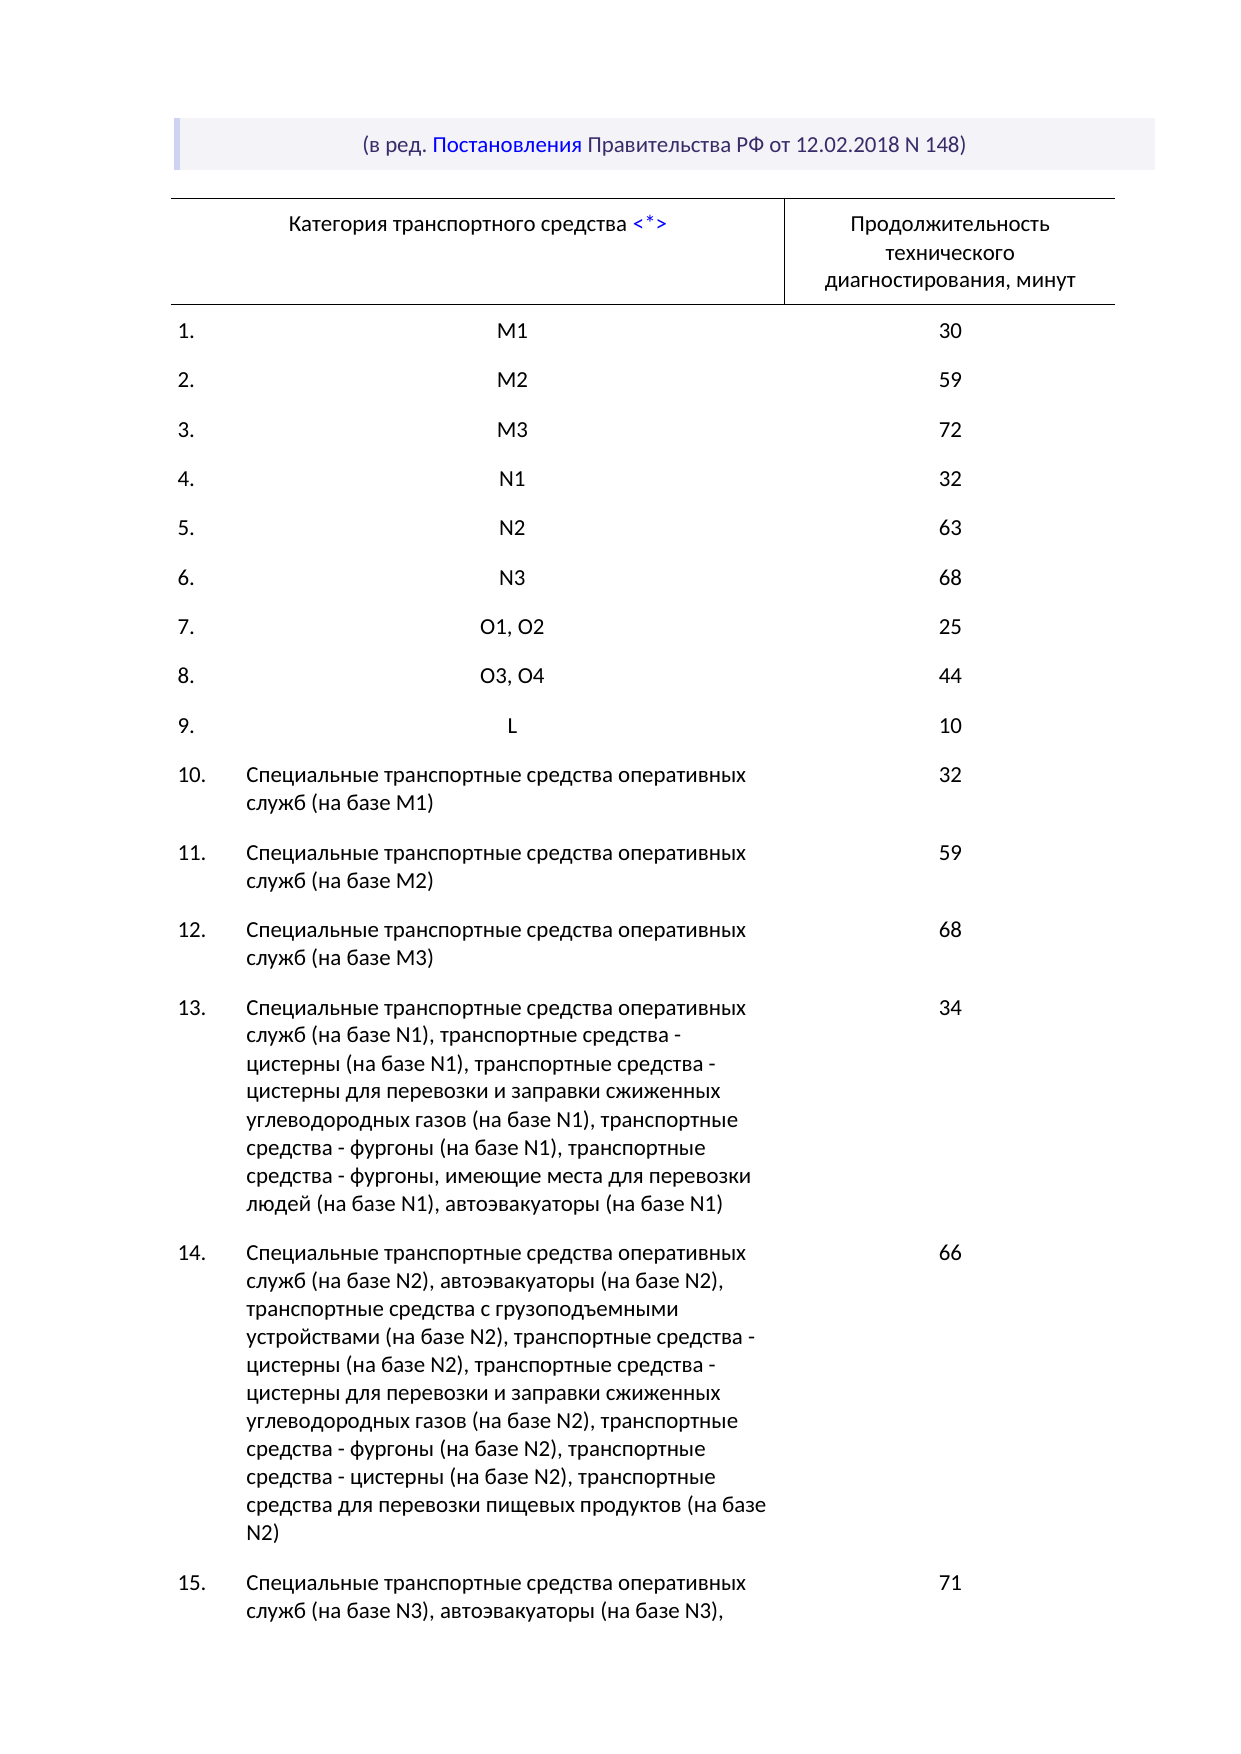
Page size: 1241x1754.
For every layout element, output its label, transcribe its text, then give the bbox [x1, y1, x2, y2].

table_cell 30 [785, 305, 1115, 355]
table_cell 9. [171, 700, 240, 750]
table_cell 32 [785, 750, 1115, 827]
table_cell 66 [785, 1228, 1115, 1557]
table_cell O3, O4 [240, 651, 784, 700]
table_cell 72 [785, 404, 1115, 453]
table_cell 44 [785, 651, 1115, 700]
table_cell 7. [171, 602, 240, 651]
table_header Категория транспортного средства <*> [171, 199, 784, 304]
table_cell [240, 1557, 784, 1634]
table_cell 12. [171, 905, 240, 982]
table_cell M1 [240, 305, 784, 355]
table_cell 8. [171, 651, 240, 700]
table_cell L [240, 700, 784, 750]
table_cell Специальные транспортные средства оперативных служб (на базе M1) [240, 750, 784, 827]
table_cell 68 [785, 552, 1115, 602]
table_cell Специальные транспортные средства оперативных служб (на базе N2), автоэвакуаторы (на базе N2), транспортные средства с грузоподъемными устройствами (на базе N2), транспортные средства - цистерны (на базе N2), транспортные средства - цистерны для перевозки и заправки сжиженных углеводородных газов (на базе N2), транспортные средства - фургоны (на базе N2), транспортные средства - цистерны (на базе N2), транспортные средства для перевозки пищевых продуктов (на базе N2) [240, 1228, 784, 1557]
table_cell 6. [171, 552, 240, 602]
table_cell 1. [171, 305, 240, 355]
table_cell 34 [785, 982, 1115, 1227]
table_cell 10 [785, 700, 1115, 750]
table_cell 3. [171, 404, 240, 453]
table_header Продолжительность технического диагностирования, минут [785, 199, 1115, 304]
table_cell M3 [240, 404, 784, 453]
table_cell 11. [171, 827, 240, 904]
table_cell M2 [240, 355, 784, 404]
table_cell 25 [785, 602, 1115, 651]
table_cell N1 [240, 454, 784, 503]
table_cell 10. [171, 750, 240, 827]
table_cell 14. [171, 1228, 240, 1557]
table_cell 13. [171, 982, 240, 1227]
table_cell 71 [785, 1557, 1115, 1634]
table_cell Специальные транспортные средства оперативных служб (на базе M3) [240, 905, 784, 982]
table_cell 63 [785, 503, 1115, 552]
table_cell 68 [785, 905, 1115, 982]
table_cell N2 [240, 503, 784, 552]
table_cell 5. [171, 503, 240, 552]
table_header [180, 118, 1149, 170]
table_cell 2. [171, 355, 240, 404]
table_cell 59 [785, 355, 1115, 404]
table_cell N3 [240, 552, 784, 602]
table_cell O1, O2 [240, 602, 784, 651]
table_cell 4. [171, 454, 240, 503]
table_cell Специальные транспортные средства оперативных служб (на базе M2) [240, 827, 784, 904]
table_cell 15. [171, 1557, 240, 1634]
table_cell Специальные транспортные средства оперативных служб (на базе N1), транспортные средства - цистерны (на базе N1), транспортные средства - цистерны для перевозки и заправки сжиженных углеводородных газов (на базе N1), транспортные средства - фургоны (на базе N1), транспортные средства - фургоны, имеющие места для перевозки людей (на базе N1), автоэвакуаторы (на базе N1) [240, 982, 784, 1227]
table_cell 32 [785, 454, 1115, 503]
table_cell 59 [785, 827, 1115, 904]
